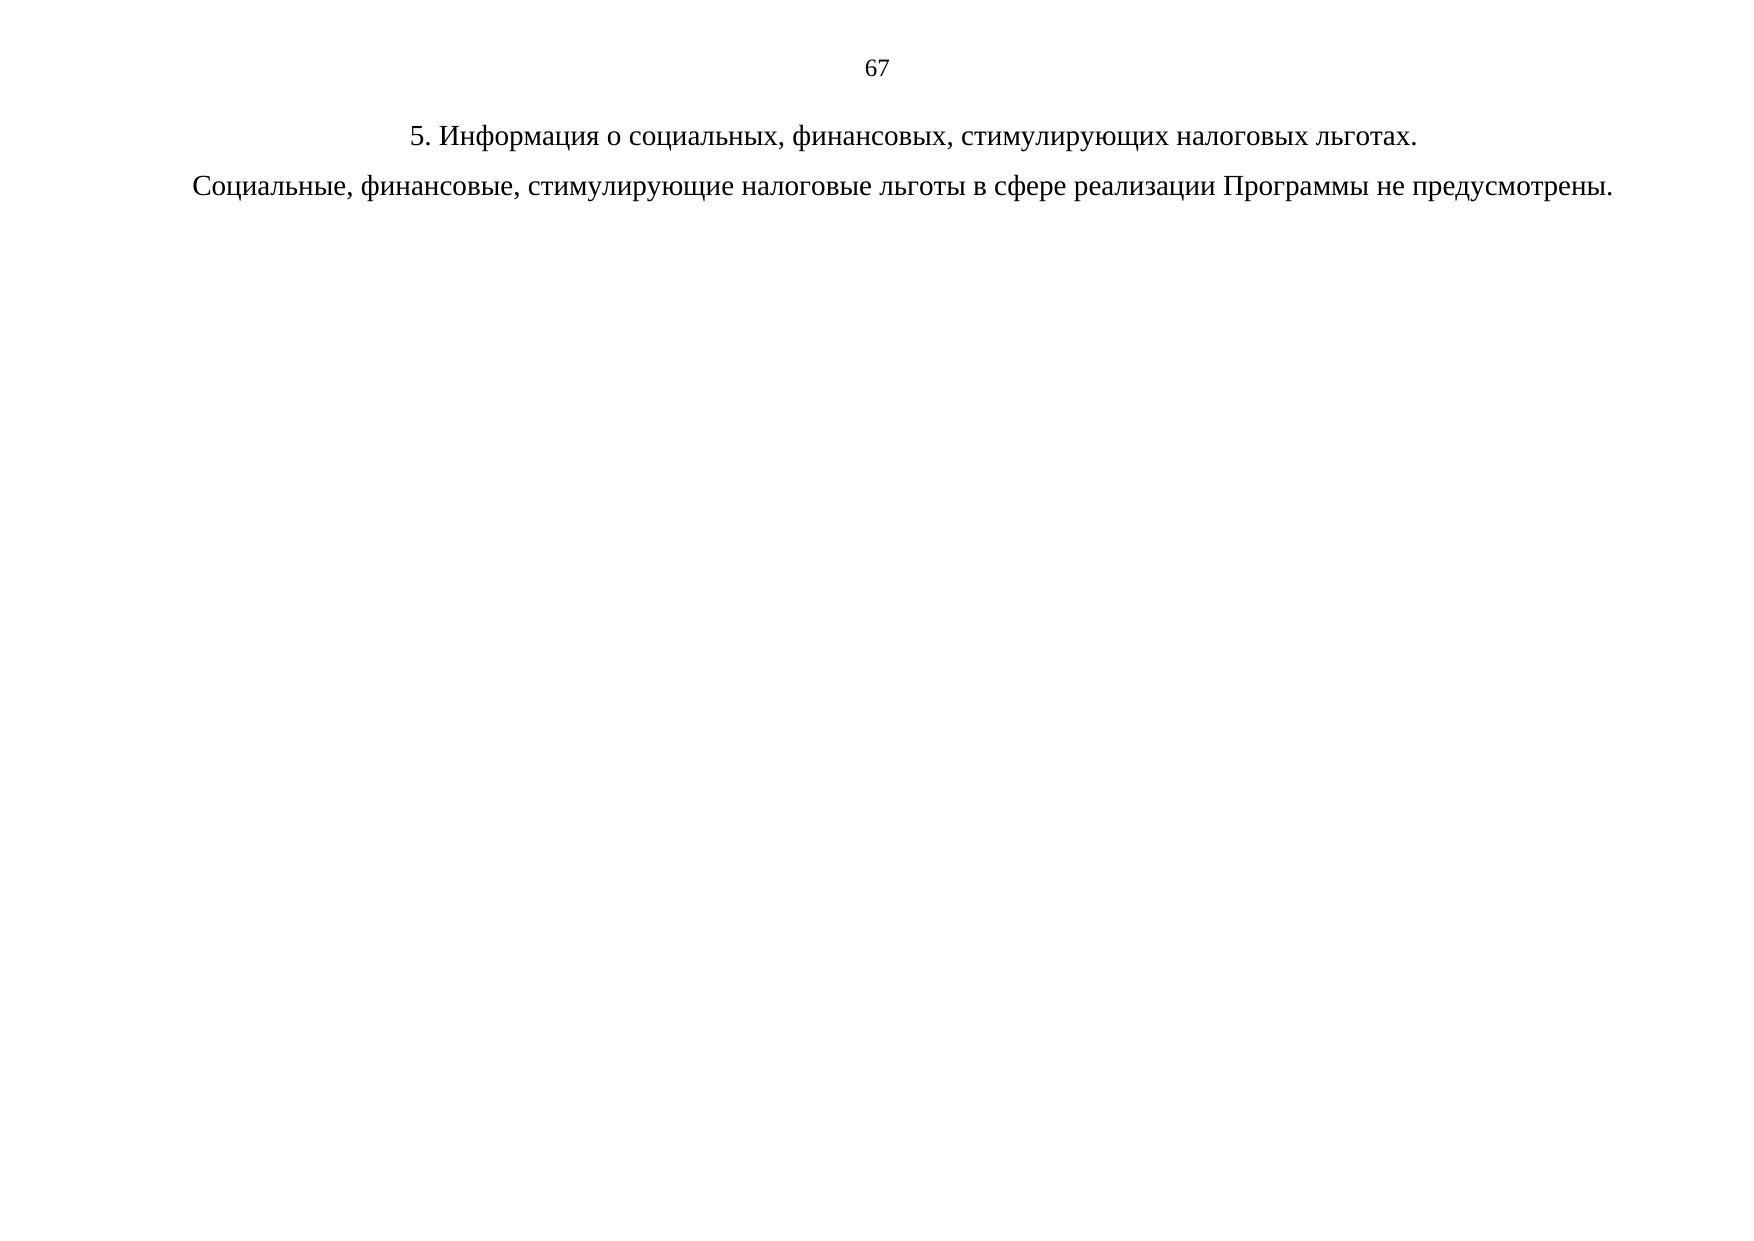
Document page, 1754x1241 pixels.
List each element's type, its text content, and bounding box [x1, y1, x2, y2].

text Социальные, финансовые, стимулирующие налоговые льготы в сфере реализации Программы не предусмотрены. [118, 168, 1636, 202]
text 5. Информация о социальных, финансовых, стимулирующих налоговых льготах. [118, 118, 1636, 152]
